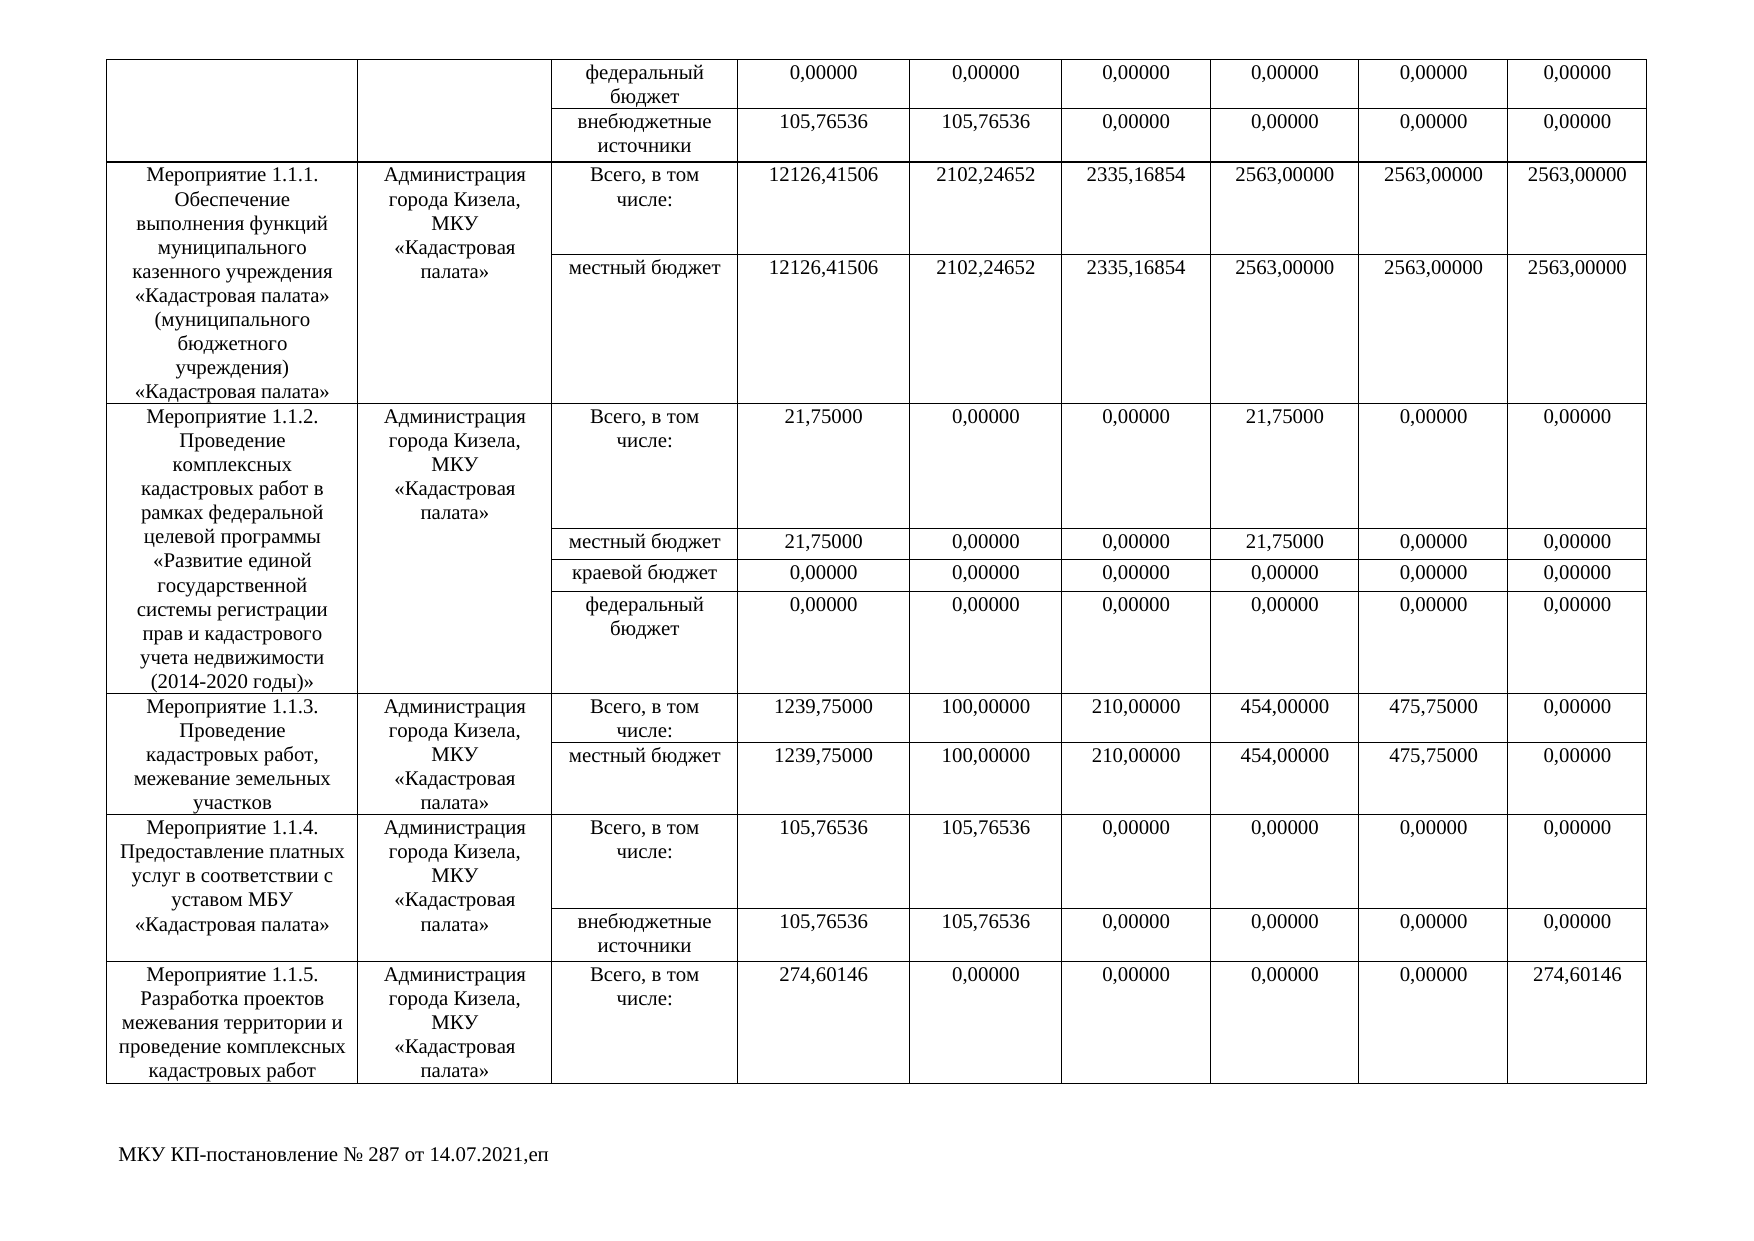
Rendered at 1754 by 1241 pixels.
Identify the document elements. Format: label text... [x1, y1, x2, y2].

table_cell 0,00000 [1211, 592, 1358, 693]
table_cell 0,00000 [1062, 592, 1210, 693]
table_cell Мероприятие 1.1.4. Предоставление платных услуг в соответствии с уставом МБУ «Кадастровая палата» [107, 815, 357, 961]
table_cell 2563,00000 [1211, 255, 1358, 403]
table_cell Всего, в том числе: [552, 962, 737, 1082]
table_cell 0,00000 [1508, 592, 1646, 693]
table_cell 12126,41506 [738, 255, 909, 403]
table_cell 0,00000 [1508, 815, 1646, 908]
table_cell 0,00000 [1359, 560, 1507, 591]
table_cell 0,00000 [738, 560, 909, 591]
table_cell 0,00000 [1508, 109, 1646, 161]
table_cell 0,00000 [1359, 962, 1507, 1082]
table_cell 21,75000 [738, 529, 909, 559]
table_cell 2102,24652 [910, 163, 1061, 254]
table_cell 0,00000 [1062, 909, 1210, 961]
table_cell 0,00000 [1211, 815, 1358, 908]
table_cell 0,00000 [1359, 60, 1507, 108]
table_cell 0,00000 [1211, 560, 1358, 591]
table_cell 21,75000 [1211, 404, 1358, 528]
table_cell 105,76536 [738, 109, 909, 161]
table_cell 0,00000 [1359, 404, 1507, 528]
table_cell 100,00000 [910, 694, 1061, 742]
table_cell 0,00000 [1211, 962, 1358, 1082]
table_cell 105,76536 [910, 909, 1061, 961]
table_cell 0,00000 [1359, 592, 1507, 693]
table_cell 0,00000 [1508, 60, 1646, 108]
table_cell внебюджетные источники [552, 109, 737, 161]
table_cell 0,00000 [1211, 109, 1358, 161]
table_cell 454,00000 [1211, 694, 1358, 742]
table_cell 0,00000 [910, 962, 1061, 1082]
table_cell 210,00000 [1062, 694, 1210, 742]
table_cell 21,75000 [1211, 529, 1358, 559]
table_cell 0,00000 [910, 560, 1061, 591]
table_cell 274,60146 [738, 962, 909, 1082]
table_cell 475,75000 [1359, 743, 1507, 814]
table_cell Всего, в том числе: [552, 404, 737, 528]
table_cell 2563,00000 [1359, 255, 1507, 403]
table_cell 105,76536 [910, 109, 1061, 161]
table_cell Администрация города Кизела, МКУ «Кадастровая палата» [358, 404, 551, 693]
table_cell 0,00000 [1508, 404, 1646, 528]
table_cell краевой бюджет [552, 560, 737, 591]
table_cell 0,00000 [1062, 109, 1210, 161]
table_cell 12126,41506 [738, 163, 909, 254]
table_cell 0,00000 [910, 60, 1061, 108]
table_cell 100,00000 [910, 743, 1061, 814]
table_cell 0,00000 [1508, 909, 1646, 961]
table_cell 2563,00000 [1508, 163, 1646, 254]
table_cell 0,00000 [1211, 909, 1358, 961]
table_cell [358, 163, 551, 403]
table_cell 0,00000 [1359, 815, 1507, 908]
table_cell 0,00000 [738, 60, 909, 108]
table_cell 2335,16854 [1062, 163, 1210, 254]
table_cell Мероприятие 1.1.2. Проведение комплексных кадастровых работ в рамках федеральной целевой программы «Развитие единой государственной системы регистрации прав и кадастрового учета недвижимости (2014-2020 годы)» [107, 404, 357, 693]
table_cell 0,00000 [1062, 529, 1210, 559]
table_cell 2563,00000 [1508, 255, 1646, 403]
table_cell 0,00000 [1508, 560, 1646, 591]
table_cell 0,00000 [738, 592, 909, 693]
table_cell 0,00000 [1211, 60, 1358, 108]
table_cell 21,75000 [738, 404, 909, 528]
table_cell 2102,24652 [910, 255, 1061, 403]
table_cell 2335,16854 [1062, 255, 1210, 403]
table_cell 105,76536 [910, 815, 1061, 908]
table_cell 1239,75000 [738, 694, 909, 742]
table_cell 0,00000 [1062, 404, 1210, 528]
table_cell федеральный бюджет [552, 60, 737, 108]
table_cell 0,00000 [910, 529, 1061, 559]
table_cell 0,00000 [1508, 529, 1646, 559]
table_cell местный бюджет [552, 255, 737, 403]
table_cell Всего, в том числе: [552, 694, 737, 742]
table_cell Мероприятие 1.1.1. Обеспечение выполнения функций муниципального казенного учреждения «Кадастровая палата» (муниципального бюджетного учреждения) «Кадастровая палата» [107, 163, 357, 403]
table_cell 1239,75000 [738, 743, 909, 814]
table_cell Всего, в том числе: [552, 163, 737, 254]
table_cell внебюджетные источники [552, 909, 737, 961]
table_cell 2563,00000 [1211, 163, 1358, 254]
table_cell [358, 962, 551, 1082]
table_cell Администрация города Кизела, МКУ «Кадастровая палата» [358, 815, 551, 961]
table_cell 105,76536 [738, 909, 909, 961]
table_cell 0,00000 [1359, 529, 1507, 559]
table_cell Мероприятие 1.1.3. Проведение кадастровых работ, межевание земельных участков [107, 694, 357, 814]
table_cell 0,00000 [910, 592, 1061, 693]
table_cell 0,00000 [1062, 815, 1210, 908]
table_cell местный бюджет [552, 743, 737, 814]
table_cell местный бюджет [552, 529, 737, 559]
table_cell 274,60146 [1508, 962, 1646, 1082]
table_cell Администрация города Кизела, МКУ «Кадастровая палата» [358, 694, 551, 814]
table_cell федеральный бюджет [552, 592, 737, 693]
table_cell 0,00000 [1508, 743, 1646, 814]
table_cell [107, 962, 357, 1082]
table_cell 0,00000 [1359, 109, 1507, 161]
table_cell 210,00000 [1062, 743, 1210, 814]
table_cell 0,00000 [910, 404, 1061, 528]
table_cell 454,00000 [1211, 743, 1358, 814]
table_cell 0,00000 [1062, 60, 1210, 108]
table_cell 0,00000 [1508, 694, 1646, 742]
table_cell 2563,00000 [1359, 163, 1507, 254]
table_cell 0,00000 [1062, 560, 1210, 591]
table_cell Всего, в том числе: [552, 815, 737, 908]
table_cell 0,00000 [1062, 962, 1210, 1082]
table_cell 0,00000 [1359, 909, 1507, 961]
table_cell 475,75000 [1359, 694, 1507, 742]
table_cell 105,76536 [738, 815, 909, 908]
